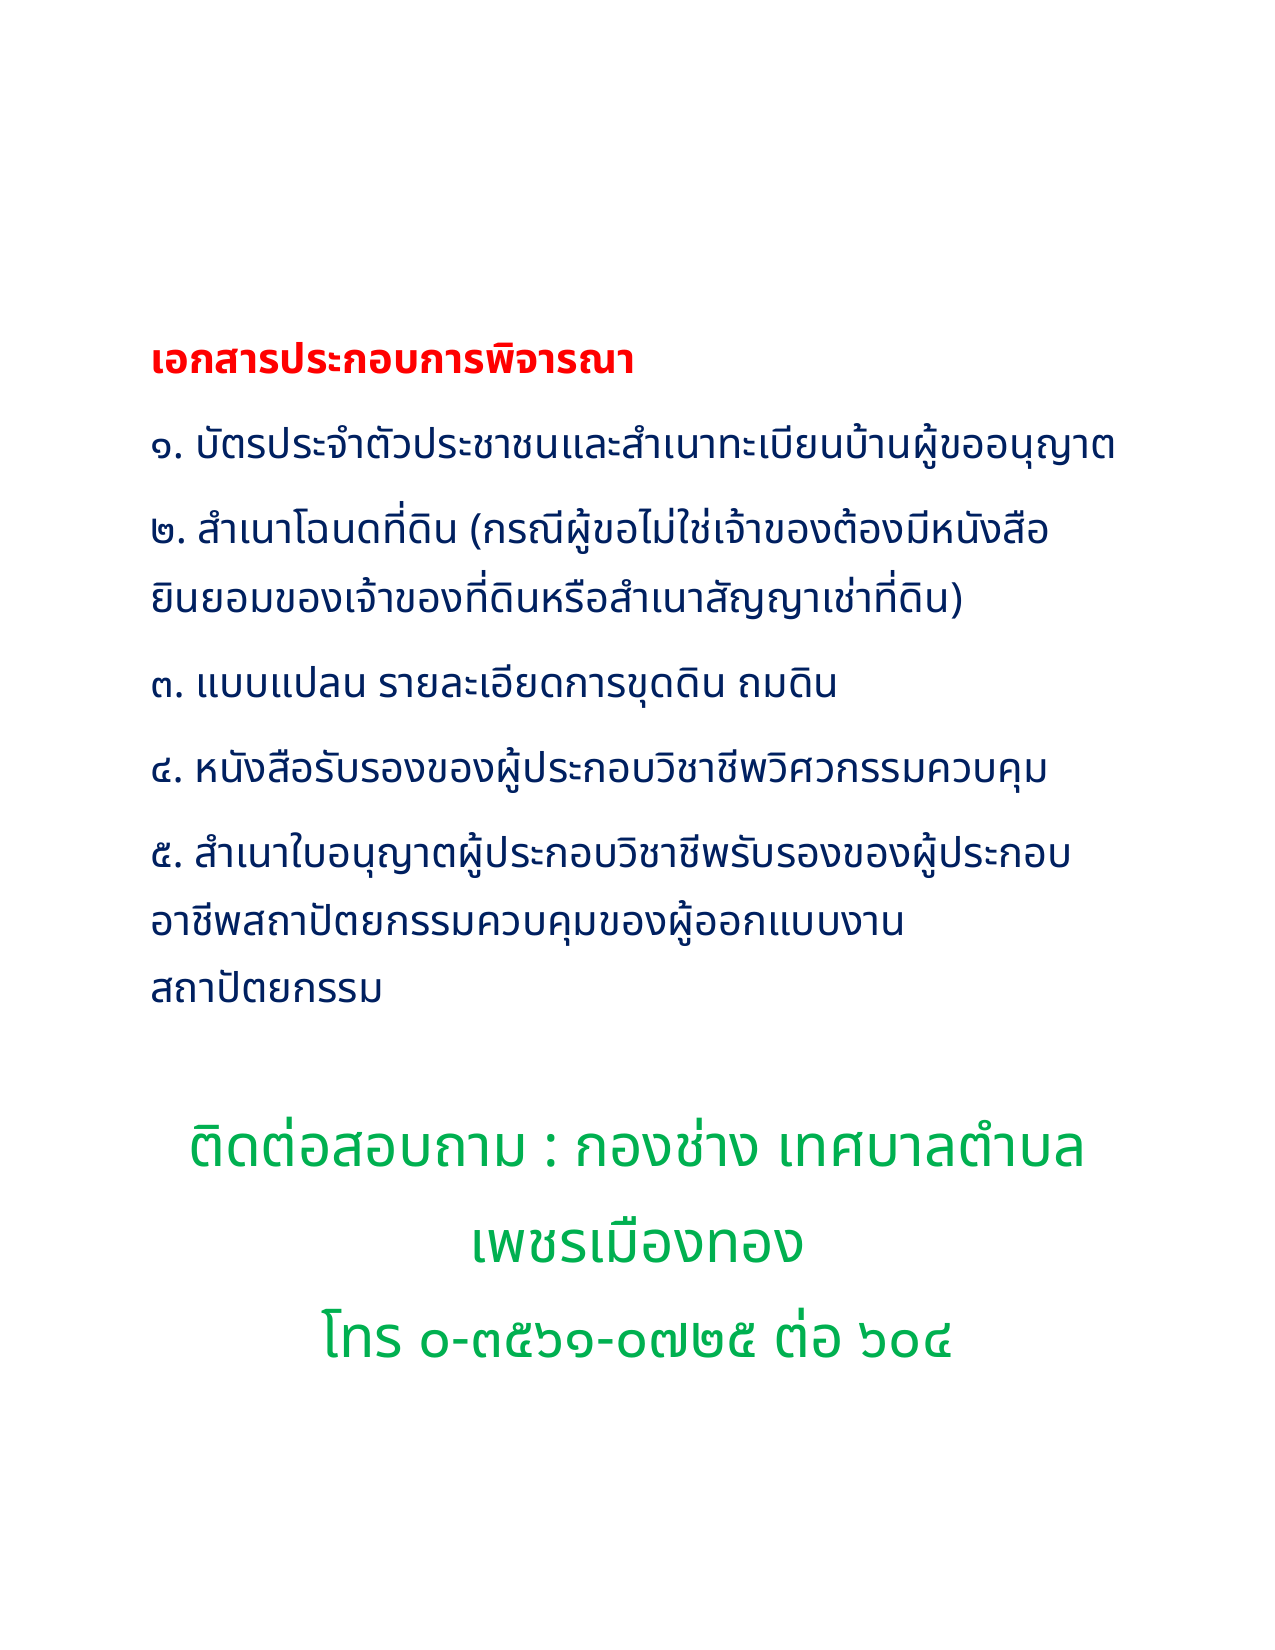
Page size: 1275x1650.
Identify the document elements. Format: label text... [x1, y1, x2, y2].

text ๒. สำเนาโฉนดที่ดิน (กรณีผู้ขอไม่ใช่เจ้าของต้องมีหนังสือยินยอมของเจ้าของที่ดินหรือสำเนาสัญญาเช่าที่ดิน) [150, 499, 1125, 631]
text ๕. สำเนาใบอนุญาตผู้ประกอบวิชาชีพรับรองของผู้ประกอบอาชีพสถาปัตยกรรมควบคุมของผู้ออกแบบงานสถาปัตยกรรม [150, 822, 1125, 1022]
text เอกสารประกอบการพิจารณา [150, 329, 1125, 392]
text ๑. บัตรประจำตัวประชาชนและสำเนาทะเบียนบ้านผู้ขออนุญาต [150, 414, 1125, 477]
text ๓. แบบแปลน รายละเอียดการขุดดิน ถมดิน [150, 652, 1125, 716]
text ติดต่อสอบถาม : กองช่าง เทศบาลตำบลเพชรเมืองทอง [150, 1104, 1125, 1288]
text โทร ๐-๓๕๖๑-๐๗๒๕ ต่อ ๖๐๔ [150, 1295, 1125, 1384]
text ๔. หนังสือรับรองของผู้ประกอบวิชาชีพวิศวกรรมควบคุม [150, 737, 1125, 801]
